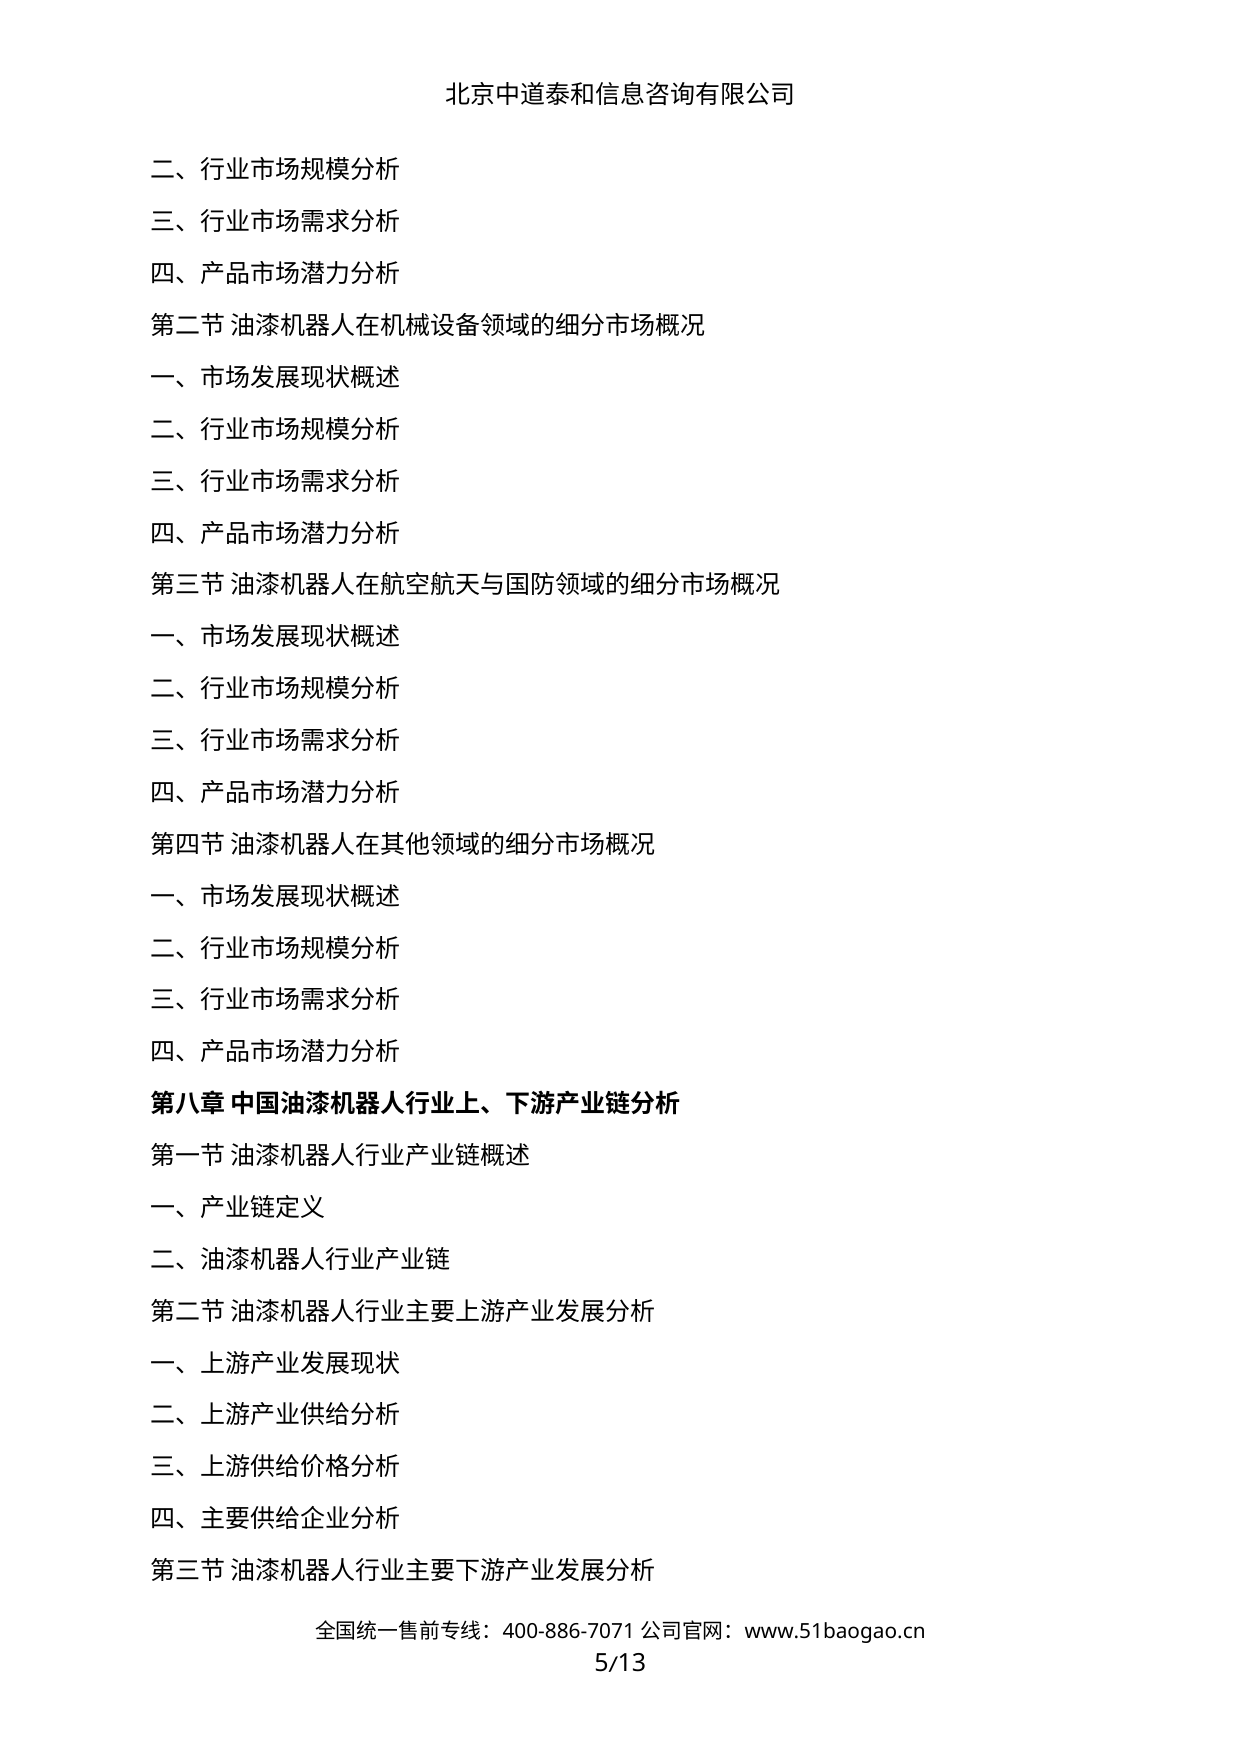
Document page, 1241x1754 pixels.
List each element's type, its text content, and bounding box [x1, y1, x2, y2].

text 第八章 中国油漆机器人行业上、下游产业链分析 [150, 1084, 1090, 1120]
text 三、上游供给价格分析 [150, 1447, 1090, 1483]
text 第三节 油漆机器人在航空航天与国防领域的细分市场概况 [150, 565, 1090, 601]
text 二、油漆机器人行业产业链 [150, 1239, 1090, 1276]
text 四、产品市场潜力分析 [150, 1032, 1090, 1068]
text 第二节 油漆机器人在机械设备领域的细分市场概况 [150, 306, 1090, 342]
text 四、产品市场潜力分析 [150, 772, 1090, 809]
text 第二节 油漆机器人行业主要上游产业发展分析 [150, 1291, 1090, 1327]
text 三、行业市场需求分析 [150, 461, 1090, 497]
text 第三节 油漆机器人行业主要下游产业发展分析 [150, 1551, 1090, 1587]
text 四、主要供给企业分析 [150, 1499, 1090, 1535]
text 二、行业市场规模分析 [150, 409, 1090, 446]
text 三、行业市场需求分析 [150, 980, 1090, 1016]
text 第四节 油漆机器人在其他领域的细分市场概况 [150, 824, 1090, 861]
text 一、市场发展现状概述 [150, 876, 1090, 912]
text 四、产品市场潜力分析 [150, 513, 1090, 549]
text 二、行业市场规模分析 [150, 928, 1090, 964]
text 一、产业链定义 [150, 1187, 1090, 1224]
text 三、行业市场需求分析 [150, 202, 1090, 238]
text 二、行业市场规模分析 [150, 150, 1090, 186]
text 一、上游产业发展现状 [150, 1343, 1090, 1379]
text 三、行业市场需求分析 [150, 721, 1090, 757]
text 一、市场发展现状概述 [150, 357, 1090, 394]
text 二、上游产业供给分析 [150, 1395, 1090, 1431]
text 一、市场发展现状概述 [150, 617, 1090, 653]
text 四、产品市场潜力分析 [150, 254, 1090, 290]
text 第一节 油漆机器人行业产业链概述 [150, 1136, 1090, 1172]
text 二、行业市场规模分析 [150, 669, 1090, 705]
